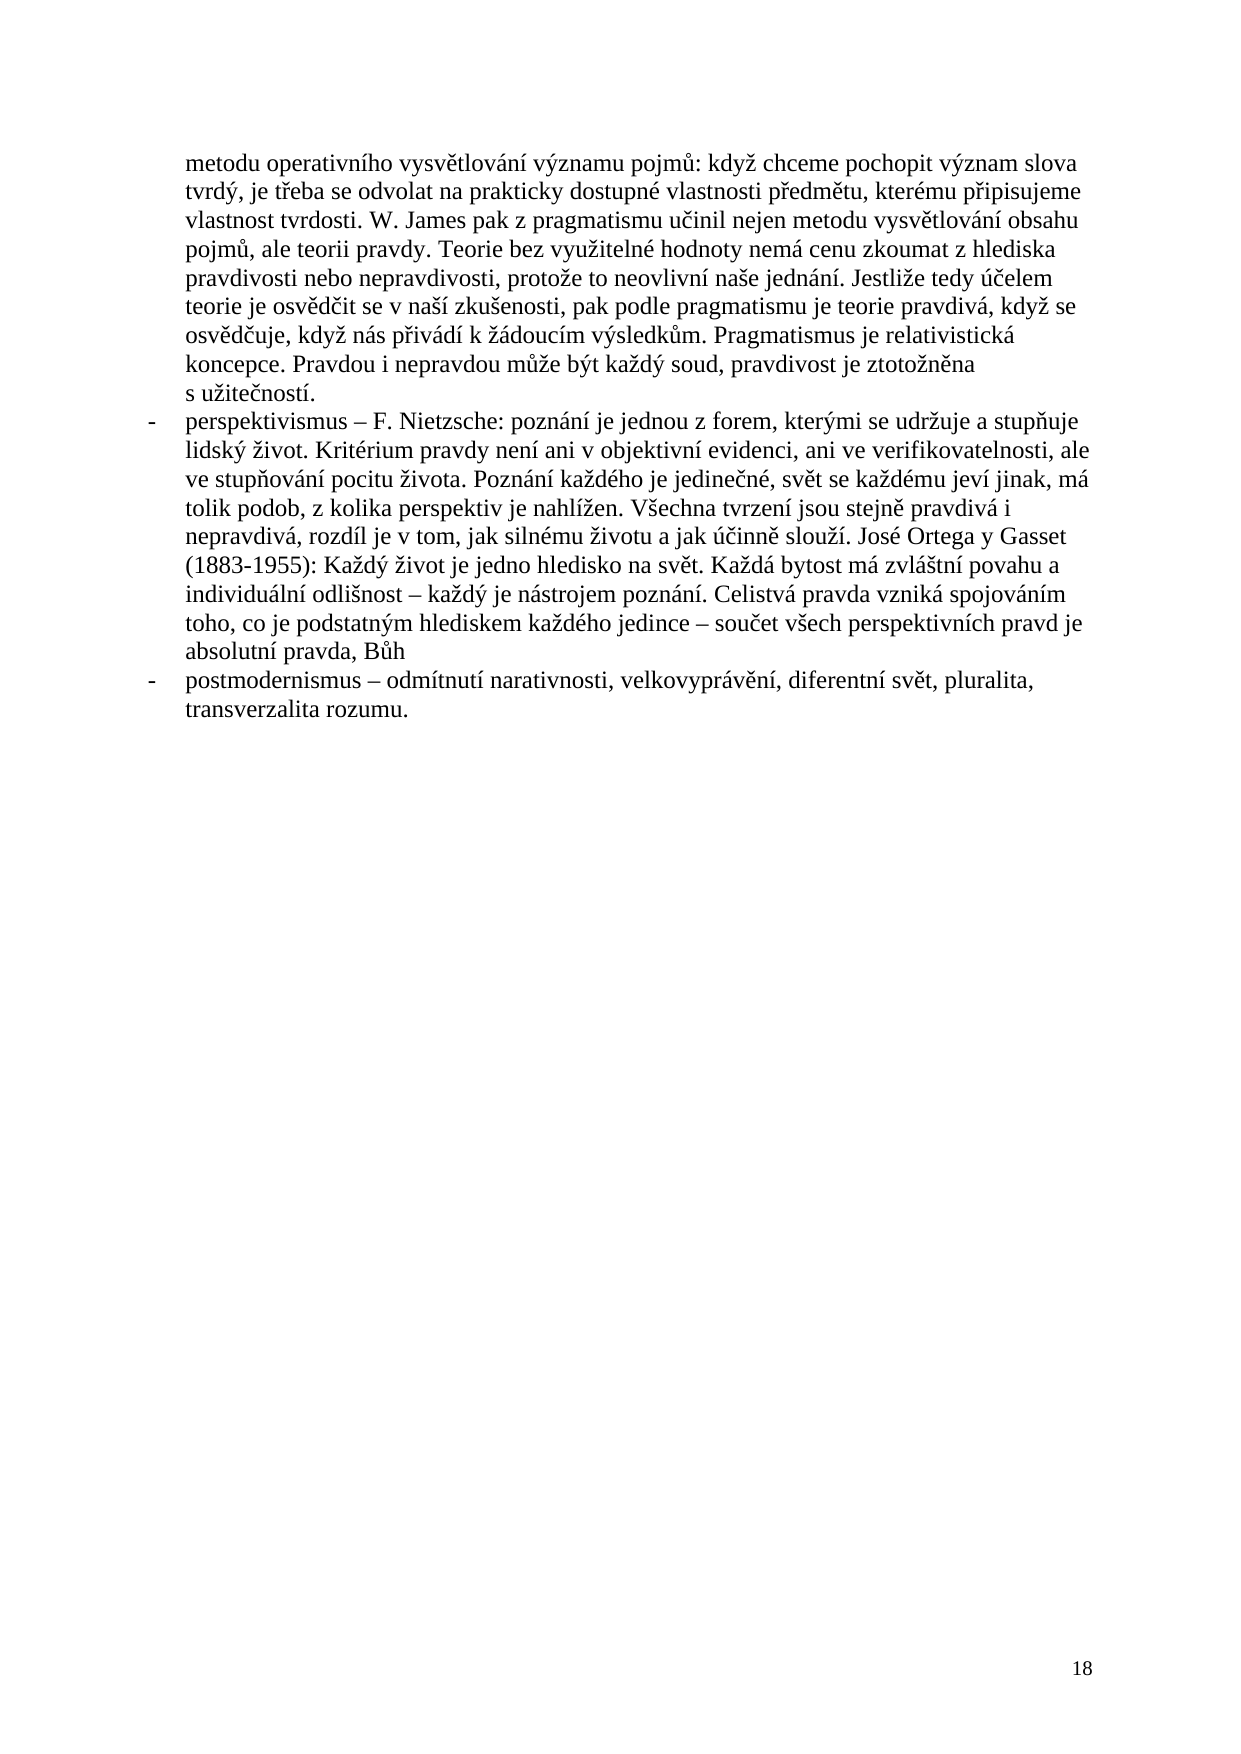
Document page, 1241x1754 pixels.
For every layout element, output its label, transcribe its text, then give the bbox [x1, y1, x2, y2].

list postmodernismus – odmítnutí narativnosti, velkovyprávění, diferentní svět, pluralita, transverzalita rozumu. [148, 665, 1093, 723]
list perspektivismus – F. Nietzsche: poznání je jednou z forem, kterými se udržuje a stupňuje lidský život. Kritérium pravdy není ani v objektivní evidenci, ani ve verifikovatelnosti, ale ve stupňování pocitu života. Poznání každého je jedinečné, svět se každému jeví jinak, má tolik podob, z kolika perspektiv je nahlížen. Všechna tvrzení jsou stejně pravdivá i nepravdivá, rozdíl je v tom, jak silnému životu a jak účinně slouží. José Ortega y Gasset (1883-1955): Každý život je jedno hledisko na svět. Každá bytost má zvláštní povahu a individuální odlišnost – každý je nástrojem poznání. Celistvá pravda vzniká spojováním toho, co je podstatným hlediskem každého jedince – součet všech perspektivních pravd je absolutní pravda, Bůh [148, 406, 1093, 665]
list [148, 148, 1093, 406]
